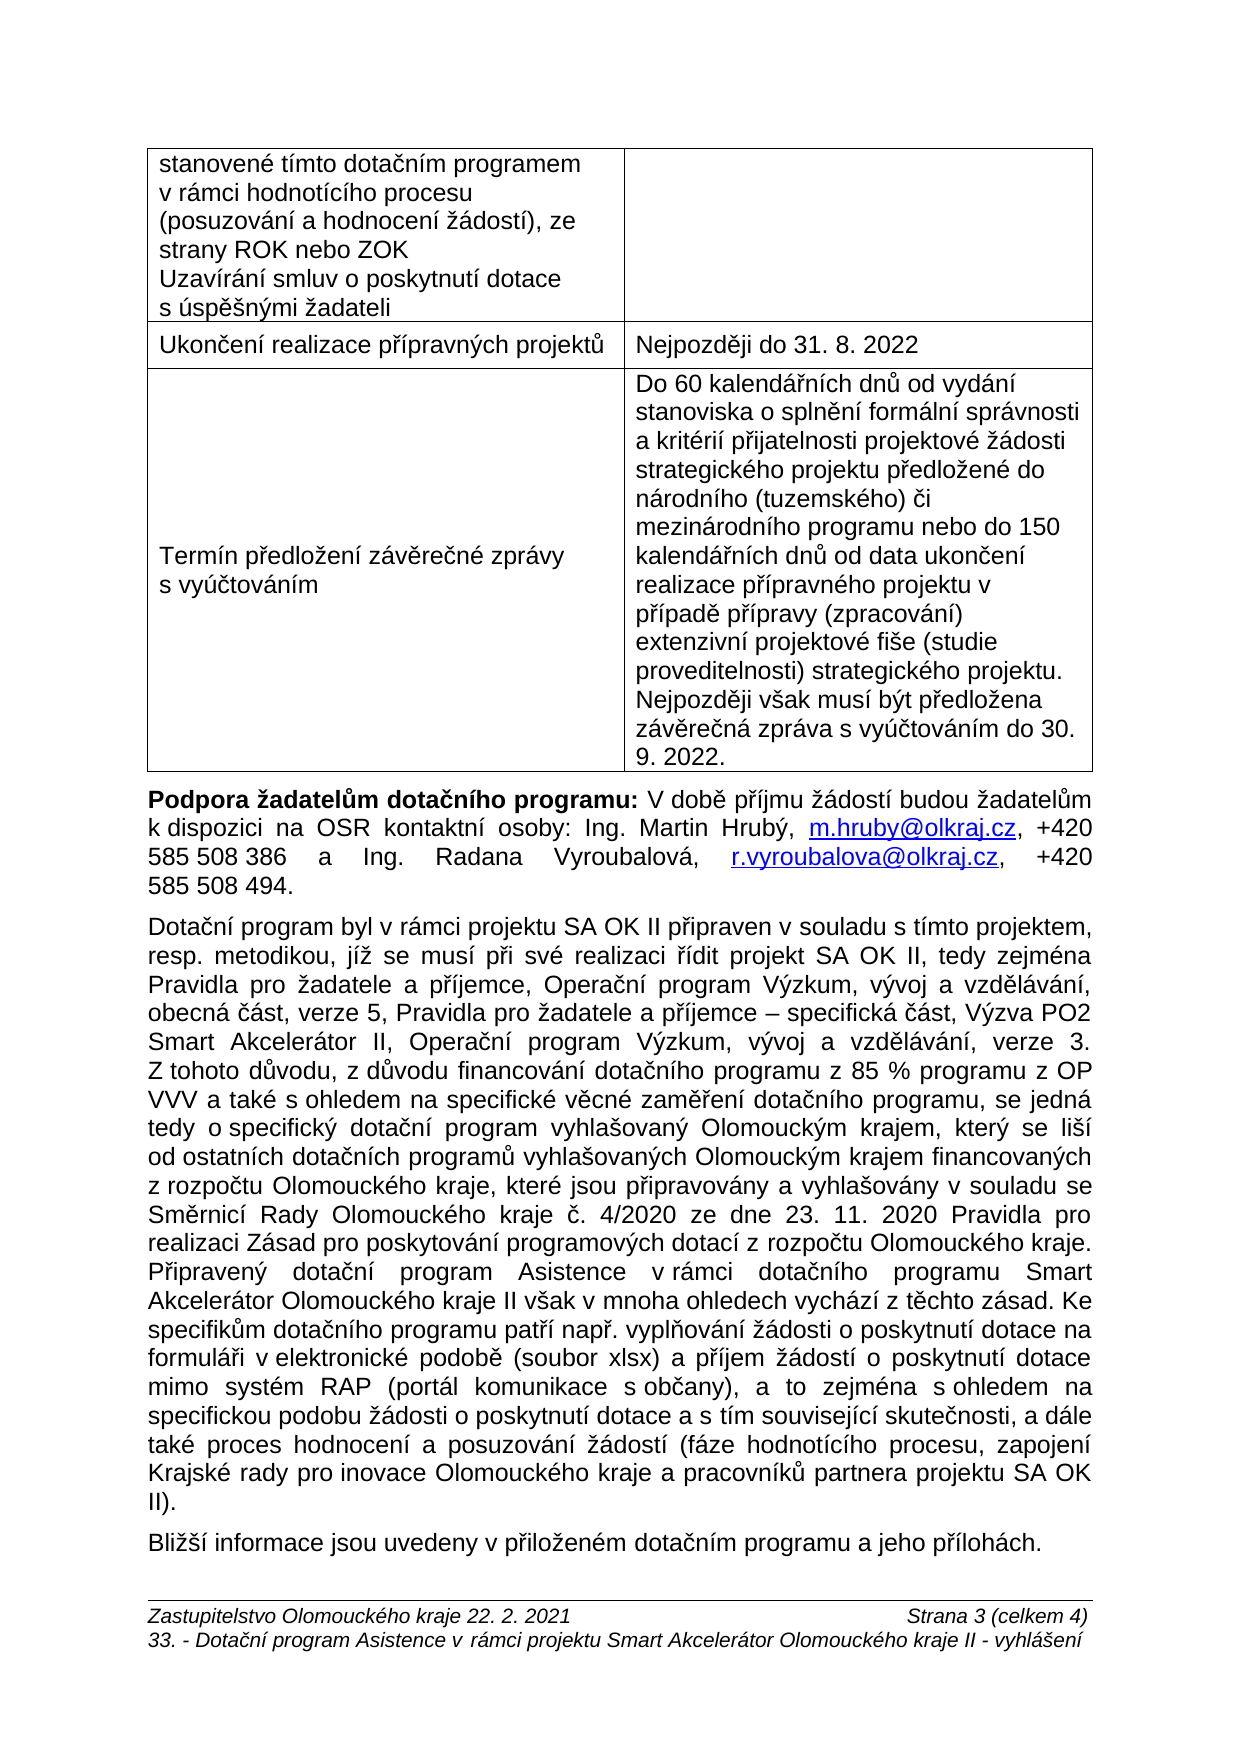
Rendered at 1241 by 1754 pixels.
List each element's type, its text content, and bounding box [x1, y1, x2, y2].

text Podpora žadatelům dotačního programu: V době příjmu žádostí budou žadatelům k dispozici na OSR kontaktní osoby: Ing. Martin Hrubý, m.hruby@olkraj.cz, +420 585 508 386 a Ing. Radana Vyroubalová, r.vyroubalova@olkraj.cz, +420 585 508 494. [148, 785, 1093, 900]
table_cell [625, 149, 1092, 321]
table_cell Do 60 kalendářních dnů od vydání stanoviska o splnění formální správnosti a kritérií přijatelnosti projektové žádosti strategického projektu předložené do národního (tuzemského) či mezinárodního programu nebo do 150 kalendářních dnů od data ukončení realizace přípravného projektu v případě přípravy (zpracování) extenzivní projektové fiše (studie proveditelnosti) strategického projektu. Nejpozději však musí být předložena závěrečná zpráva s vyúčtováním do 30. 9. 2022. [625, 369, 1092, 771]
text Dotační program byl v rámci projektu SA OK II připraven v souladu s tímto projektem, resp. metodikou, jíž se musí při své realizaci řídit projekt SA OK II, tedy zejména Pravidla pro žadatele a příjemce, Operační program Výzkum, vývoj a vzdělávání, obecná část, verze 5, Pravidla pro žadatele a příjemce – specifická část, Výzva PO2 Smart Akcelerátor II, Operační program Výzkum, vývoj a vzdělávání, verze 3. Z tohoto důvodu, z důvodu financování dotačního programu z 85 % programu z OP VVV a také s ohledem na specifické věcné zaměření dotačního programu, se jedná tedy o specifický dotační program vyhlašovaný Olomouckým krajem, který se liší od ostatních dotačních programů vyhlašovaných Olomouckým krajem financovaných z rozpočtu Olomouckého kraje, které jsou připravovány a vyhlašovány v souladu se Směrnicí Rady Olomouckého kraje č. 4/2020 ze dne 23. 11. 2020 Pravidla pro realizaci Zásad pro poskytování programových dotací z rozpočtu Olomouckého kraje. Připravený dotační program Asistence v rámci dotačního programu Smart Akcelerátor Olomouckého kraje II však v mnoha ohledech vychází z těchto zásad. Ke specifikům dotačního programu patří např. vyplňování žádosti o poskytnutí dotace na formuláři v elektronické podobě (soubor xlsx) a příjem žádostí o poskytnutí dotace mimo systém RAP (portál komunikace s občany), a to zejména s ohledem na specifickou podobu žádosti o poskytnutí dotace a s tím související skutečnosti, a dále také proces hodnocení a posuzování žádostí (fáze hodnotícího procesu, zapojení Krajské rady pro inovace Olomouckého kraje a pracovníků partnera projektu SA OK II). [148, 912, 1093, 1516]
table_cell Ukončení realizace přípravných projektů [148, 322, 624, 368]
text Bližší informace jsou uvedeny v přiloženém dotačním programu a jeho přílohách. [148, 1528, 1093, 1557]
table_cell Nejpozději do 31. 8. 2022 [625, 322, 1092, 368]
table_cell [148, 149, 624, 321]
table_cell Termín předložení závěrečné zprávy s vyúčtováním [148, 369, 624, 771]
